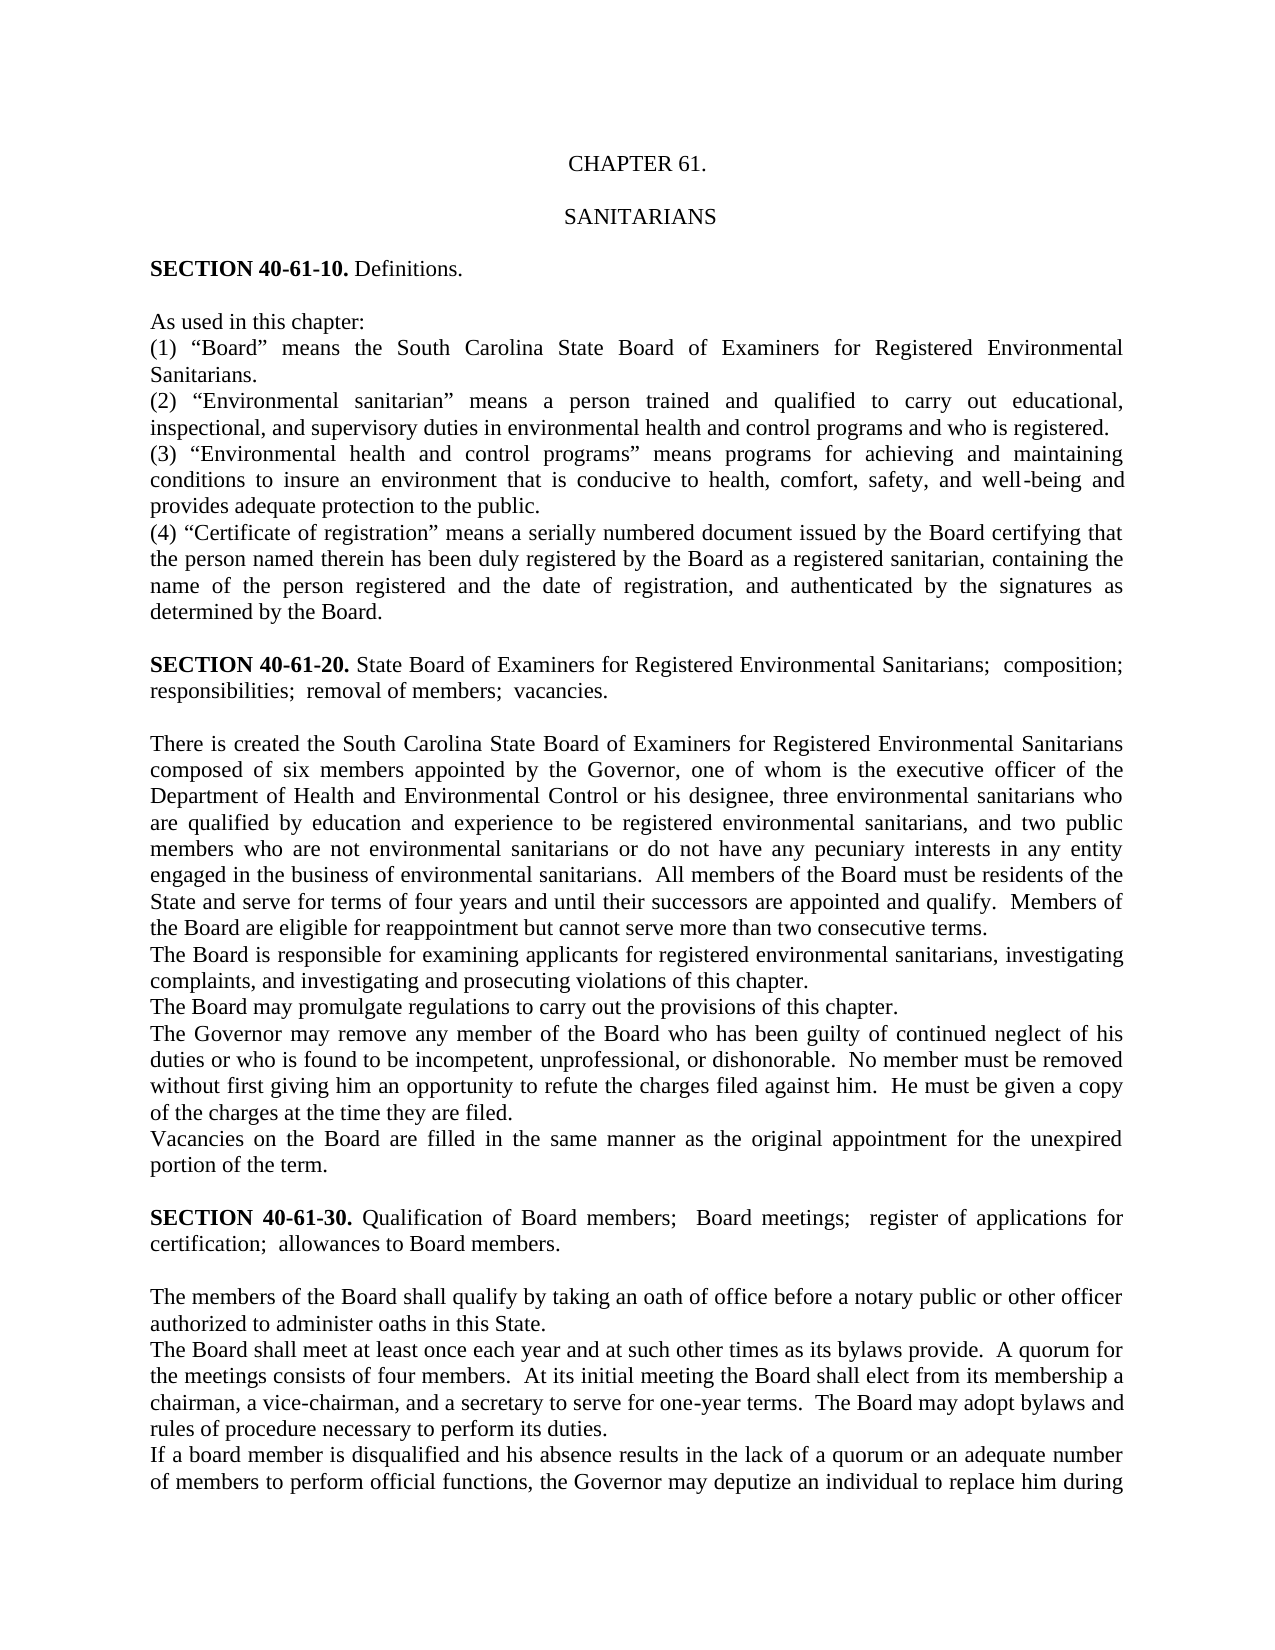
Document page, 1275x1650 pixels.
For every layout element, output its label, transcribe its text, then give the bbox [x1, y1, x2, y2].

text There is created the South Carolina State Board of Examiners for Registered Environmental Sanitarians composed of six members appointed by the Governor, one of whom is the executive officer of the Department of Health and Environmental Control or his designee, three environmental sanitarians who are qualified by education and experience to be registered environmental sanitarians, and two public members who are not environmental sanitarians or do not have any pecuniary interests in any entity engaged in the business of environmental sanitarians. All members of the Board must be residents of the State and serve for terms of four years and until their successors are appointed and qualify. Members of the Board are eligible for reappointment but cannot serve more than two consecutive terms. [150, 730, 1125, 941]
text The Board is responsible for examining applicants for registered environmental sanitarians, investigating complaints, and investigating and prosecuting violations of this chapter. [150, 941, 1125, 993]
text SANITARIANS [150, 203, 1125, 229]
text SECTION 40-61-20. State Board of Examiners for Registered Environmental Sanitarians; composition; responsibilities; removal of members; vacancies. [150, 651, 1125, 703]
text (1) “Board” means the South Carolina State Board of Examiners for Registered Environmental Sanitarians. [150, 334, 1125, 387]
text Vacancies on the Board are filled in the same manner as the original appointment for the unexpired portion of the term. [150, 1125, 1125, 1178]
text SECTION 40-61-10. Definitions. [150, 255, 1125, 282]
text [150, 1441, 1125, 1494]
text As used in this chapter: [150, 308, 1125, 334]
text CHAPTER 61. [150, 150, 1125, 176]
text The Board shall meet at least once each year and at such other times as its bylaws provide. A quorum for the meetings consists of four members. At its initial meeting the Board shall elect from its membership a chairman, a vice-chairman, and a secretary to serve for one-year terms. The Board may adopt bylaws and rules of procedure necessary to perform its duties. [150, 1336, 1125, 1441]
text The Board may promulgate regulations to carry out the provisions of this chapter. [150, 993, 1125, 1020]
text (3) “Environmental health and control programs” means programs for achieving and maintaining conditions to insure an environment that is conducive to health, comfort, safety, and well-being and provides adequate protection to the public. [150, 440, 1125, 519]
text (4) “Certificate of registration” means a serially numbered document issued by the Board certifying that the person named therein has been duly registered by the Board as a registered sanitarian, containing the name of the person registered and the date of registration, and authenticated by the signatures as determined by the Board. [150, 519, 1125, 624]
text The Governor may remove any member of the Board who has been guilty of continued neglect of his duties or who is found to be incompetent, unprofessional, or dishonorable. No member must be removed without first giving him an opportunity to refute the charges filed against him. He must be given a copy of the charges at the time they are filed. [150, 1020, 1125, 1125]
text SECTION 40-61-30. Qualification of Board members; Board meetings; register of applications for certification; allowances to Board members. [150, 1204, 1125, 1257]
text The members of the Board shall qualify by taking an oath of office before a notary public or other officer authorized to administer oaths in this State. [150, 1283, 1125, 1336]
text (2) “Environmental sanitarian” means a person trained and qualified to carry out educational, inspectional, and supervisory duties in environmental health and control programs and who is registered. [150, 387, 1125, 440]
